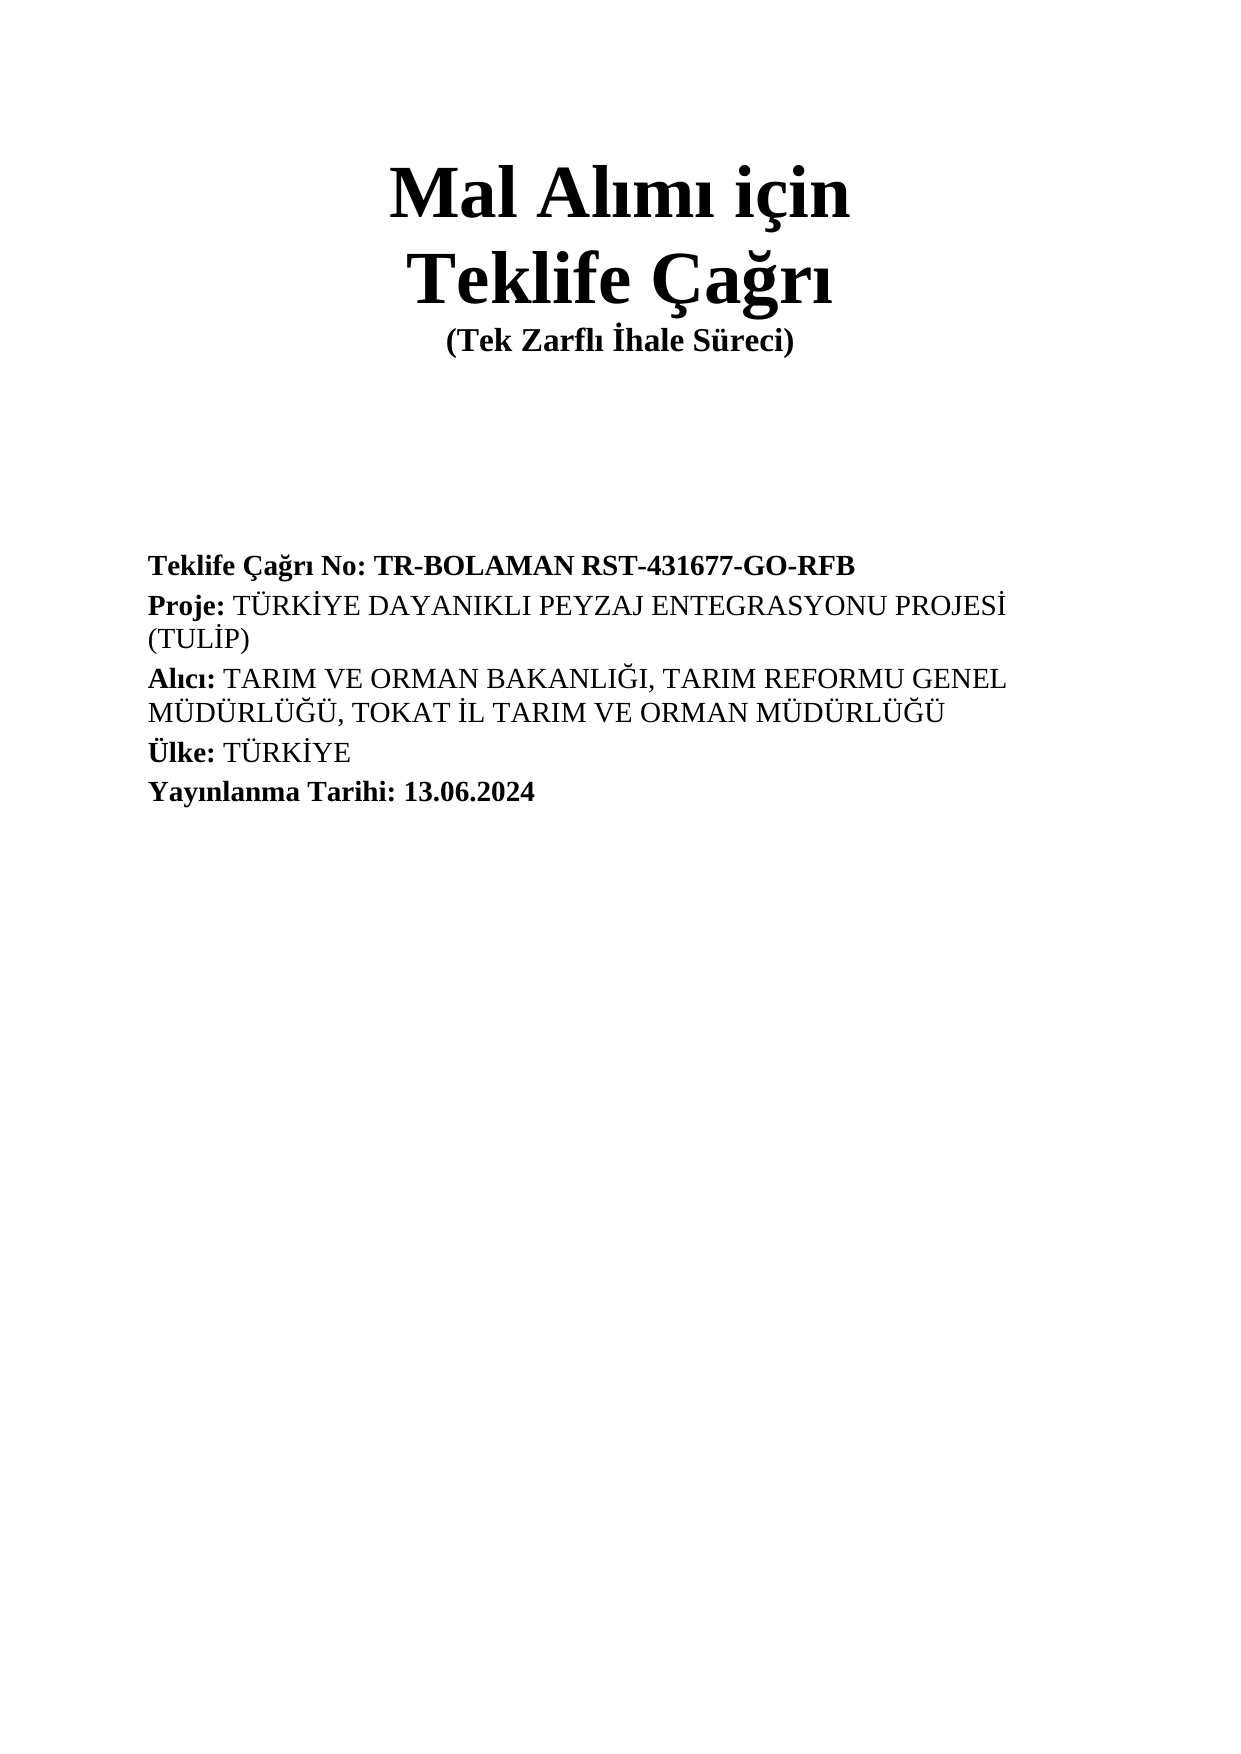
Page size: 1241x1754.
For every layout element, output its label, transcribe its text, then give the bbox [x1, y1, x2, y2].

text (Tek Zarflı İhale Süreci) [148, 320, 1093, 358]
text Proje: TÜRKİYE DAYANIKLI PEYZAJ ENTEGRASYONU PROJESİ (TULİP) [148, 588, 1093, 655]
text Ülke: TÜRKİYE [148, 735, 1149, 768]
text Teklife Çağrı [148, 234, 1093, 320]
text Mal Alımı için [148, 148, 1093, 234]
text Yayınlanma Tarihi: 13.06.2024 [148, 774, 1093, 808]
text Alıcı: TARIM VE ORMAN BAKANLIĞI, TARIM REFORMU GENEL MÜDÜRLÜĞÜ, TOKAT İL TARIM VE ORMAN MÜDÜRLÜĞÜ [148, 661, 1093, 728]
text Teklife Çağrı No: TR-BOLAMAN RST-431677-GO-RFB [148, 548, 1093, 582]
